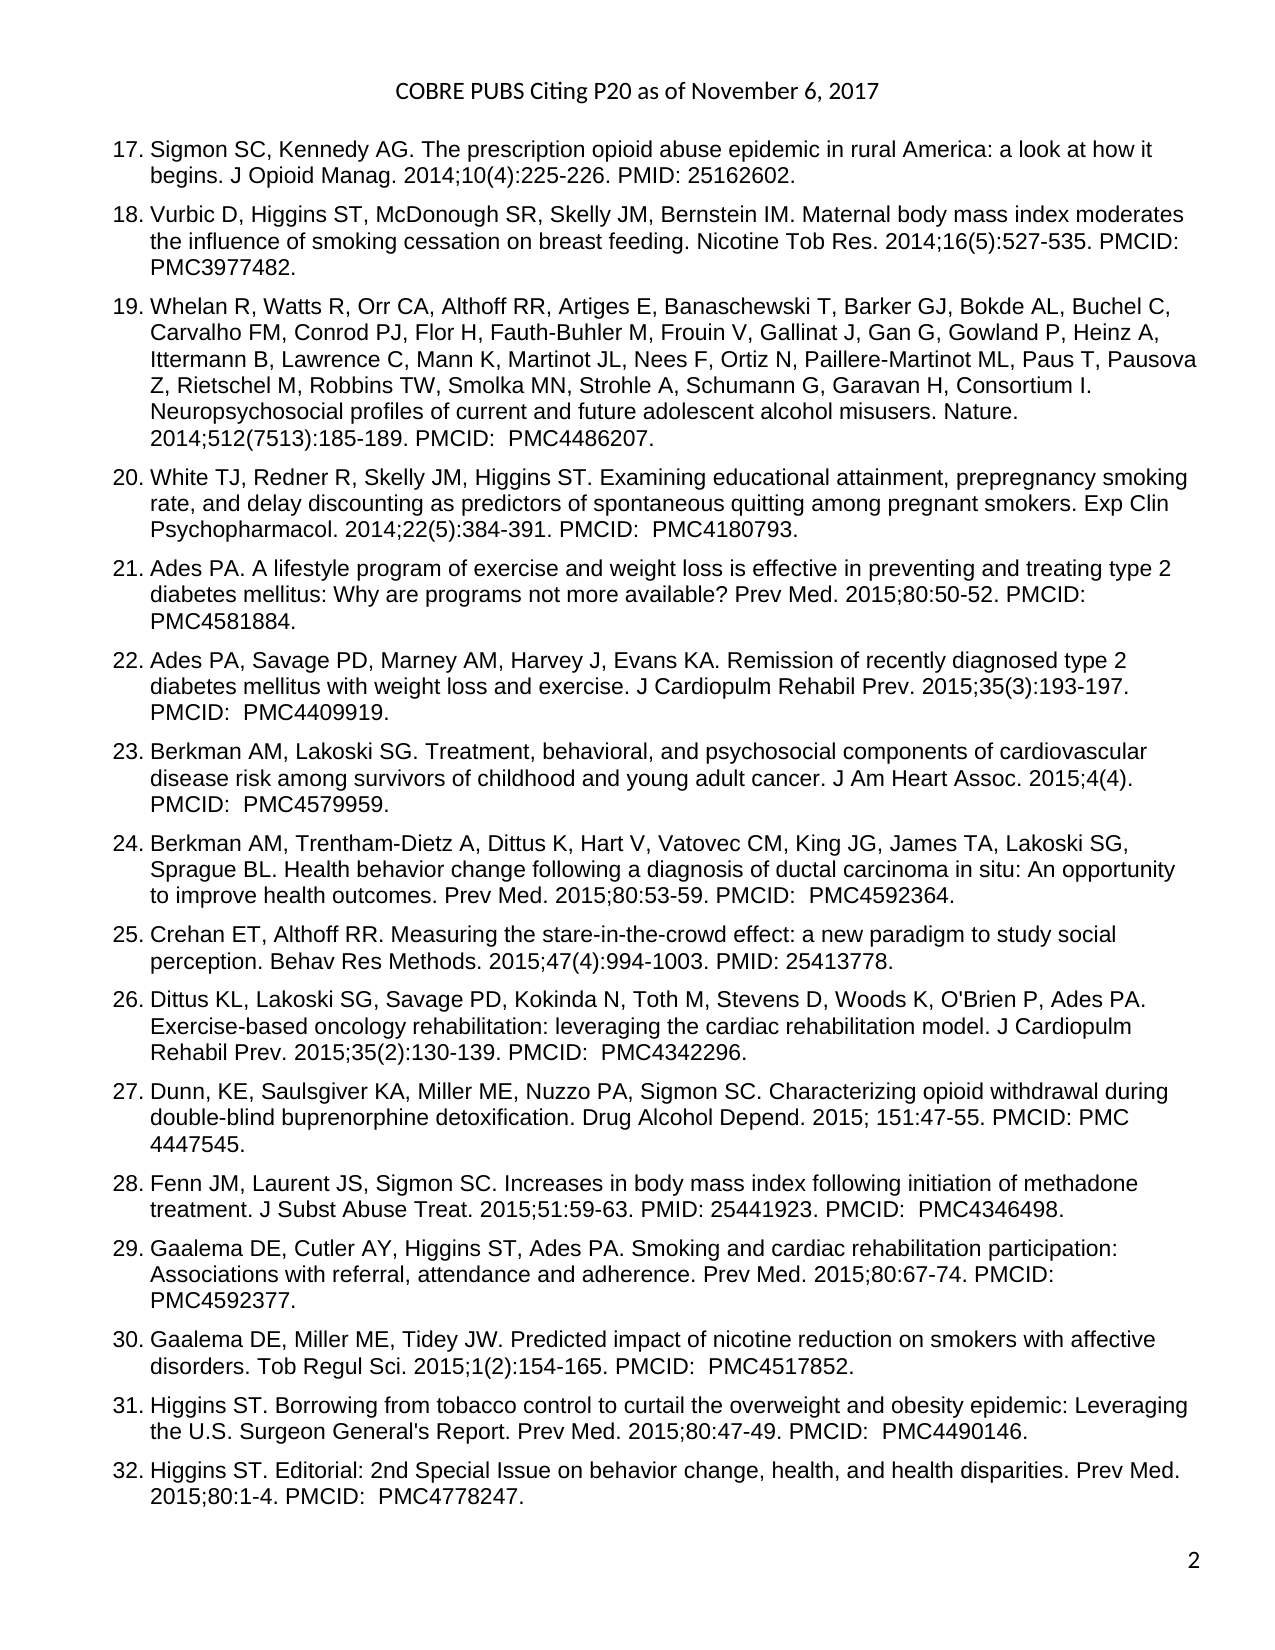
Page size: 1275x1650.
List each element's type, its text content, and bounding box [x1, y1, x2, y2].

list Higgins ST. Borrowing from tobacco control to curtail the overweight and obesity epidemic: Leveraging the U.S. Surgeon General's Report. Prev Med. 2015;80:47-49. PMCID: PMC4490146. [112, 1392, 1200, 1444]
list Sigmon SC, Kennedy AG. The prescription opioid abuse epidemic in rural America: a look at how it begins. J Opioid Manag. 2014;10(4):225-226. PMID: 25162602. [112, 136, 1200, 189]
list Ades PA, Savage PD, Marney AM, Harvey J, Evans KA. Remission of recently diagnosed type 2 diabetes mellitus with weight loss and exercise. J Cardiopulm Rehabil Prev. 2015;35(3):193-197. PMCID: PMC4409919. [112, 647, 1200, 726]
list Dunn, KE, Saulsgiver KA, Miller ME, Nuzzo PA, Sigmon SC. Characterizing opioid withdrawal during double-blind buprenorphine detoxification. Drug Alcohol Depend. 2015; 151:47-55. PMCID: PMC 4447545. [112, 1078, 1200, 1157]
list Gaalema DE, Miller ME, Tidey JW. Predicted impact of nicotine reduction on smokers with affective disorders. Tob Regul Sci. 2015;1(2):154-165. PMCID: PMC4517852. [112, 1326, 1200, 1379]
list White TJ, Redner R, Skelly JM, Higgins ST. Examining educational attainment, prepregnancy smoking rate, and delay discounting as predictors of spontaneous quitting among pregnant smokers. Exp Clin Psychopharmacol. 2014;22(5):384-391. PMCID: PMC4180793. [112, 463, 1200, 542]
list Berkman AM, Lakoski SG. Treatment, behavioral, and psychosocial components of cardiovascular disease risk among survivors of childhood and young adult cancer. J Am Heart Assoc. 2015;4(4). PMCID: PMC4579959. [112, 738, 1200, 817]
list Vurbic D, Higgins ST, McDonough SR, Skelly JM, Bernstein IM. Maternal body mass index moderates the influence of smoking cessation on breast feeding. Nicotine Tob Res. 2014;16(5):527-535. PMCID: PMC3977482. [112, 201, 1200, 280]
list Gaalema DE, Cutler AY, Higgins ST, Ades PA. Smoking and cardiac rehabilitation participation: Associations with referral, attendance and adherence. Prev Med. 2015;80:67-74. PMCID: PMC4592377. [112, 1235, 1200, 1314]
list Higgins ST. Editorial: 2nd Special Issue on behavior change, health, and health disparities. Prev Med. 2015;80:1-4. PMCID: PMC4778247. [112, 1457, 1200, 1509]
list Ades PA. A lifestyle program of exercise and weight loss is effective in preventing and treating type 2 diabetes mellitus: Why are programs not more available? Prev Med. 2015;80:50-52. PMCID: PMC4581884. [112, 555, 1200, 634]
list Fenn JM, Laurent JS, Sigmon SC. Increases in body mass index following initiation of methadone treatment. J Subst Abuse Treat. 2015;51:59-63. PMID: 25441923. PMCID: PMC4346498. [112, 1169, 1200, 1222]
list Dittus KL, Lakoski SG, Savage PD, Kokinda N, Toth M, Stevens D, Woods K, O'Brien P, Ades PA. Exercise-based oncology rehabilitation: leveraging the cardiac rehabilitation model. J Cardiopulm Rehabil Prev. 2015;35(2):130-139. PMCID: PMC4342296. [112, 986, 1200, 1066]
list Whelan R, Watts R, Orr CA, Althoff RR, Artiges E, Banaschewski T, Barker GJ, Bokde AL, Buchel C, Carvalho FM, Conrod PJ, Flor H, Fauth-Buhler M, Frouin V, Gallinat J, Gan G, Gowland P, Heinz A, Ittermann B, Lawrence C, Mann K, Martinot JL, Nees F, Ortiz N, Paillere-Martinot ML, Paus T, Pausova Z, Rietschel M, Robbins TW, Smolka MN, Strohle A, Schumann G, Garavan H, Consortium I. Neuropsychosocial profiles of current and future adolescent alcohol misusers. Nature. 2014;512(7513):185-189. PMCID: PMC4486207. [112, 293, 1200, 451]
list Berkman AM, Trentham-Dietz A, Dittus K, Hart V, Vatovec CM, King JG, James TA, Lakoski SG, Sprague BL. Health behavior change following a diagnosis of ductal carcinoma in situ: An opportunity to improve health outcomes. Prev Med. 2015;80:53-59. PMCID: PMC4592364. [112, 830, 1200, 909]
list Crehan ET, Althoff RR. Measuring the stare-in-the-crowd effect: a new paradigm to study social perception. Behav Res Methods. 2015;47(4):994-1003. PMID: 25413778. [112, 921, 1200, 974]
